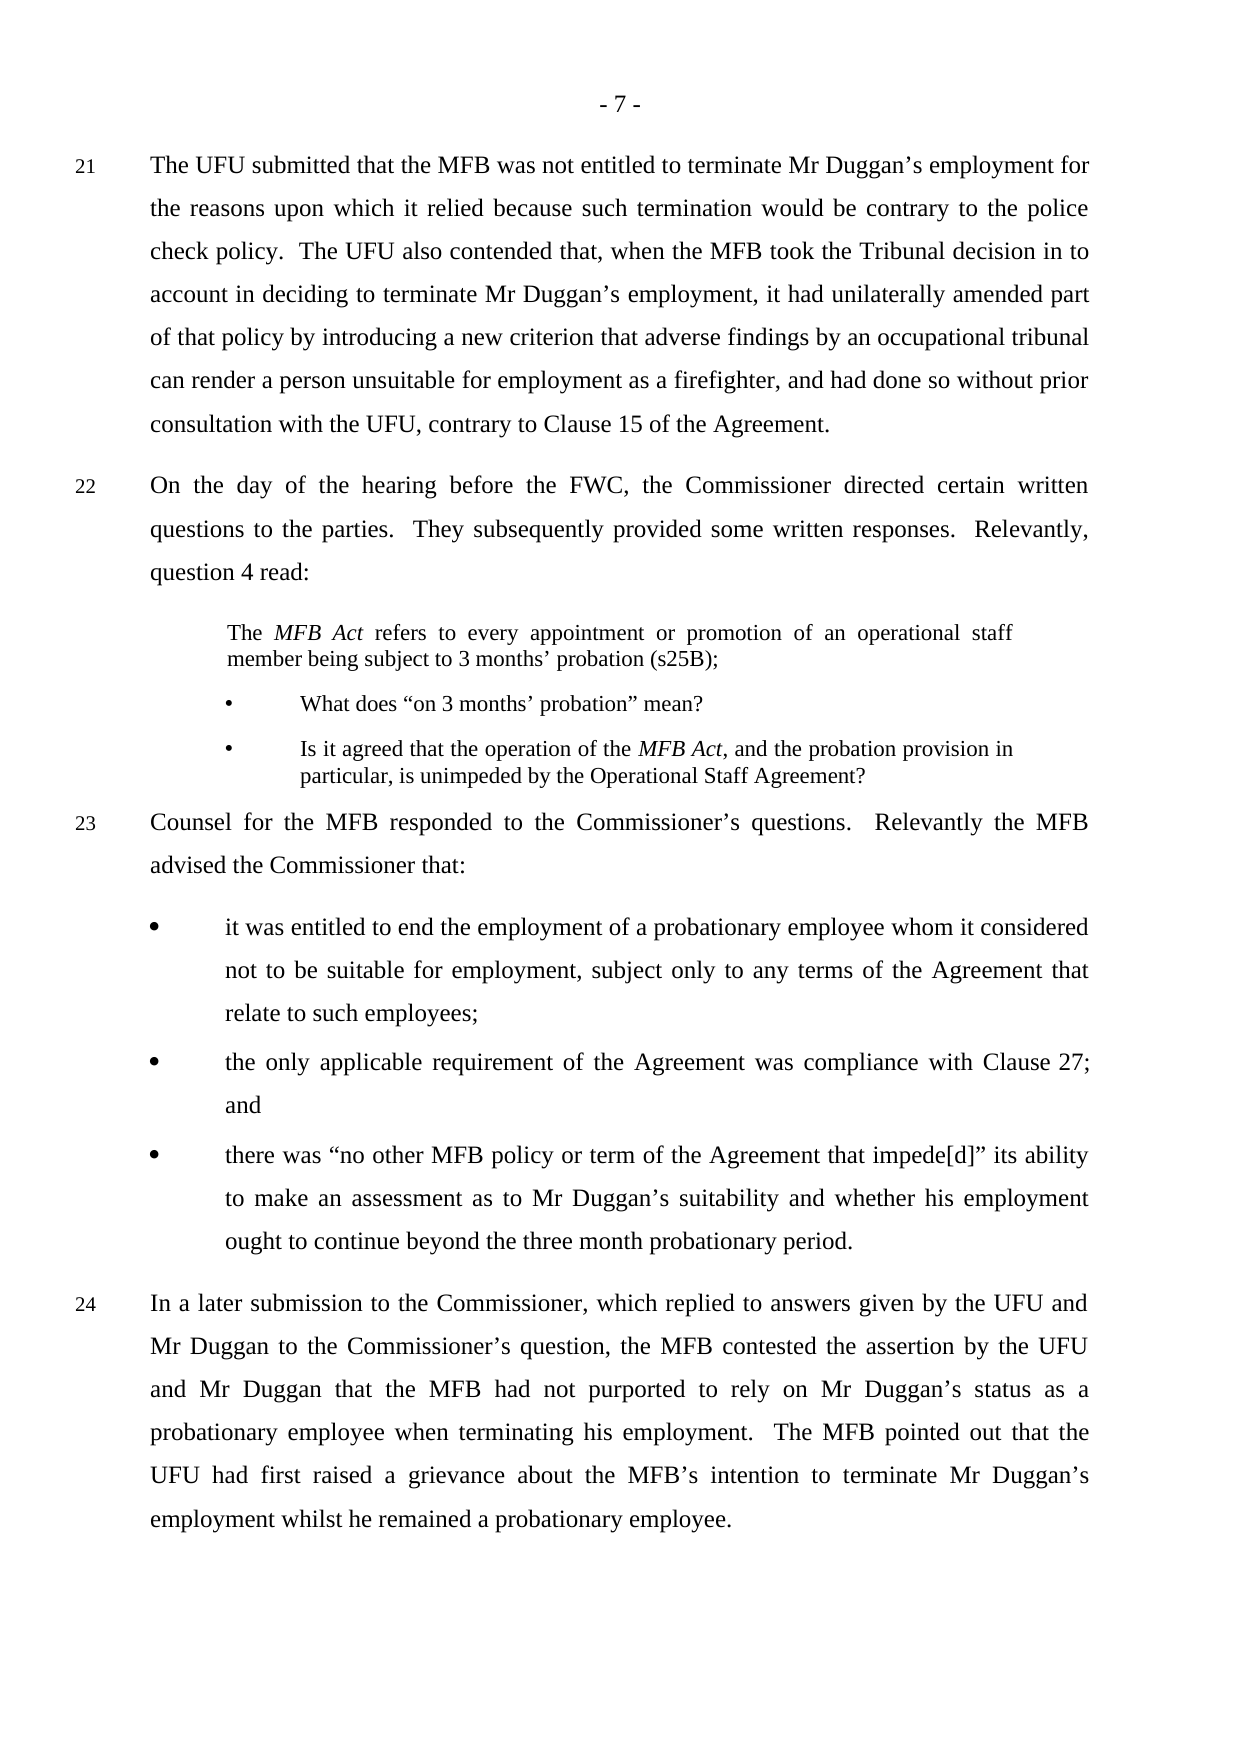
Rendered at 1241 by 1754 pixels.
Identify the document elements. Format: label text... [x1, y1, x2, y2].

text it was entitled to end the employment of a probationary employee whom it considered not to be suitable for employment, subject only to any terms of the Agreement that relate to such employees; [150, 912, 1090, 1027]
text there was “no other MFB policy or term of the Agreement that impede[d]” its ability to make an assessment as to Mr Duggan’s suitability and whether his employment ought to continue beyond the three month probationary period. [150, 1140, 1090, 1255]
text In a later submission to the Commissioner, which replied to answers given by the UFU and Mr Duggan to the Commissioner’s question, the MFB contested the assertion by the UFU and Mr Duggan that the MFB had not purported to rely on Mr Duggan’s status as a probationary employee when terminating his employment. The MFB pointed out that the UFU had first raised a grievance about the MFB’s intention to terminate Mr Duggan’s employment whilst he remained a probationary employee. [75, 1288, 1090, 1532]
text Counsel for the MFB responded to the Commissioner’s questions. Relevantly the MFB advised the Commissioner that: [75, 807, 1090, 879]
text On the day of the hearing before the FWC, the Commissioner directed certain written questions to the parties. They subsequently provided some written responses. Relevantly, question 4 read: [75, 471, 1090, 586]
text What does “on 3 months’ probation” mean? [225, 690, 1013, 717]
text the only applicable requirement of the Agreement was compliance with Clause 27; and [150, 1047, 1090, 1119]
text The UFU submitted that the MFB was not entitled to terminate Mr Duggan’s employment for the reasons upon which it relied because such termination would be contrary to the police check policy. The UFU also contended that, when the MFB took the Tribunal decision in to account in deciding to terminate Mr Duggan’s employment, it had unilaterally amended part of that policy by introducing a new criterion that adverse findings by an occupational tribunal can render a person unsuitable for employment as a firefighter, and had done so without prior consultation with the UFU, contrary to Clause 15 of the Agreement. [75, 150, 1090, 437]
text Is it agreed that the operation of the MFB Act, and the probation provision in particular, is unimpeded by the Operational Staff Agreement? [225, 735, 1013, 788]
text The MFB Act refers to every appointment or promotion of an operational staff member being subject to 3 months’ probation (s25B); [227, 619, 1013, 671]
